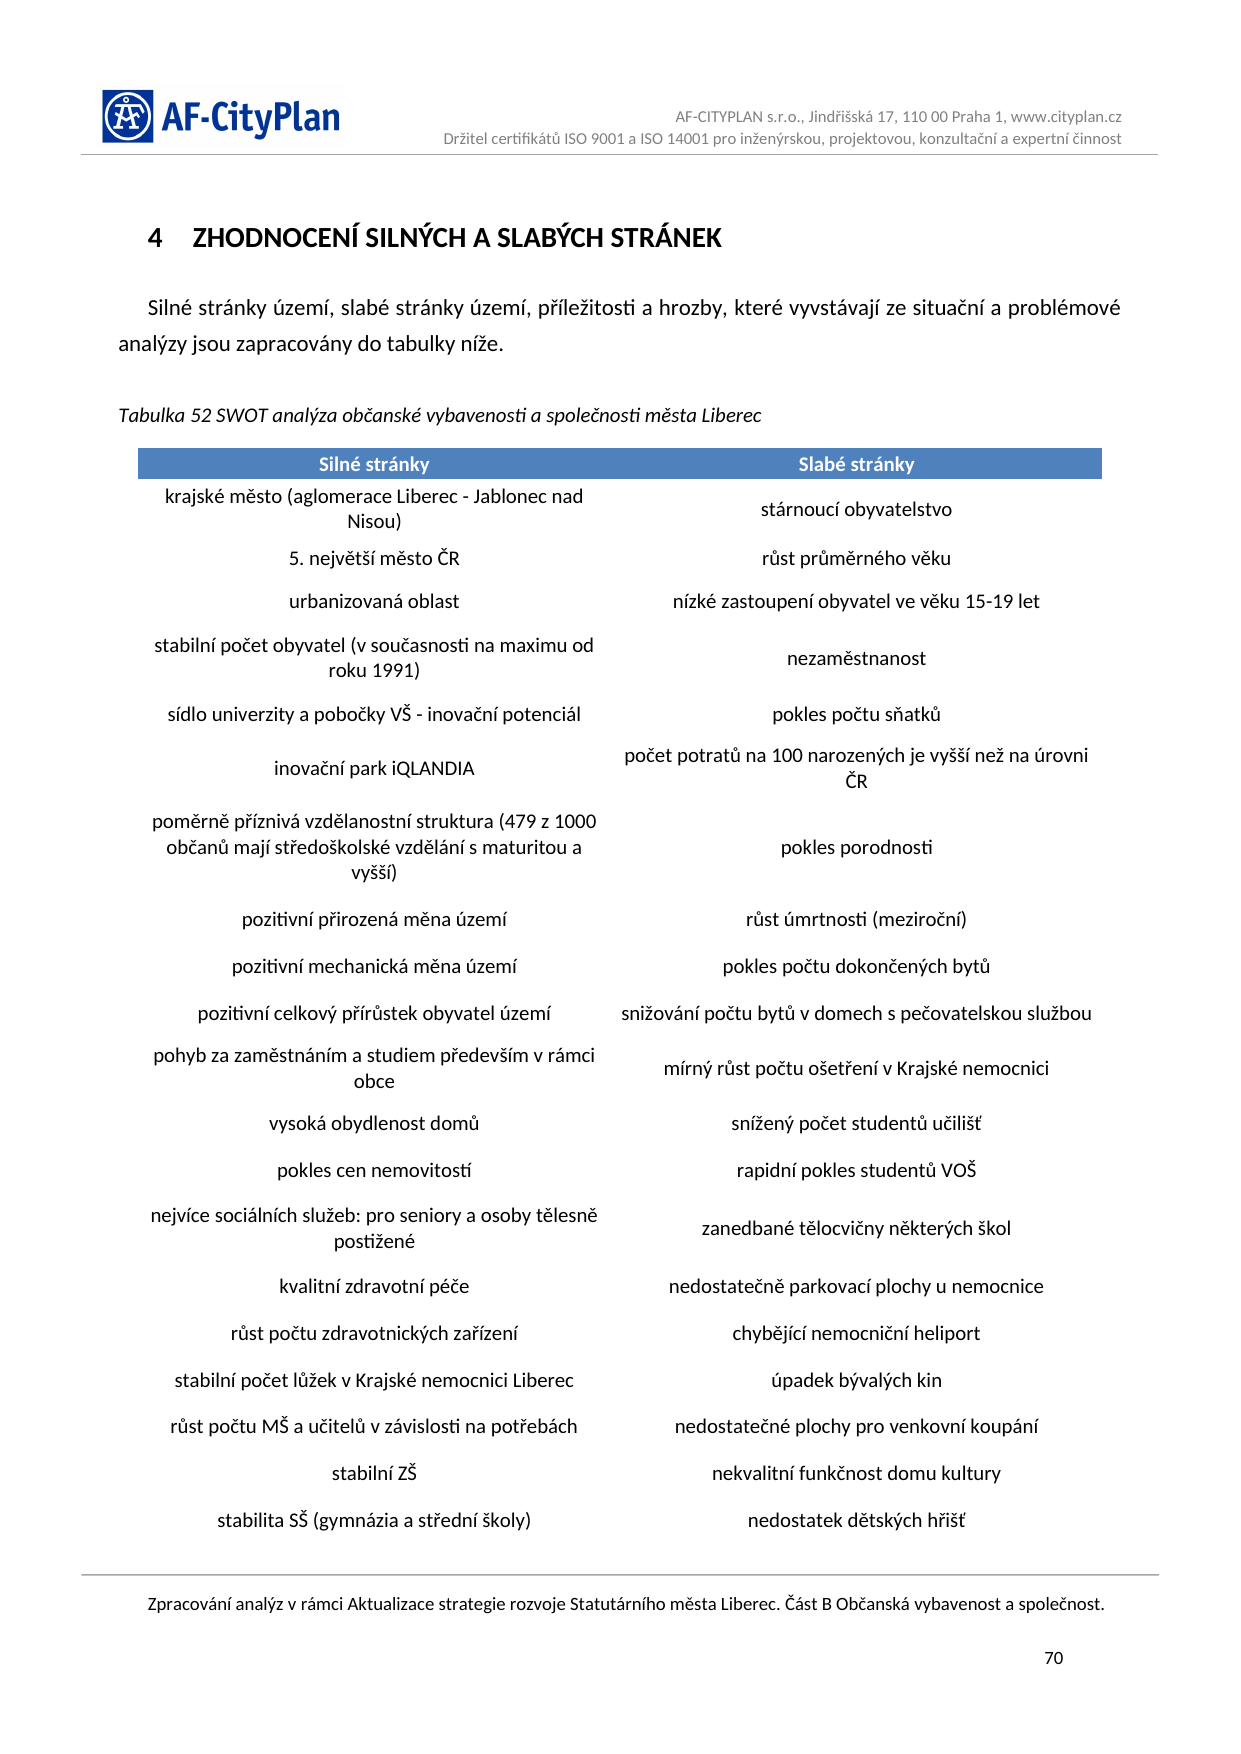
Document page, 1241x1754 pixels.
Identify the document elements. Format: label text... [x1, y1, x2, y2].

picture [96, 83, 345, 149]
text Tabulka 52 SWOT analýza občanské vybavenosti a společnosti města Liberec [118, 402, 1122, 427]
subtitle Zhodnocení silných a slabých stránek [148, 219, 1122, 255]
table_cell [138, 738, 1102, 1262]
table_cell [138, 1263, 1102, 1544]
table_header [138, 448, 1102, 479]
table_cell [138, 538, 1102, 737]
text Silné stránky území, slabé stránky území, příležitosti a hrozby, které vyvstávají ze situační a problémové analýzy jsou zapracovány do tabulky níže. [118, 293, 1122, 357]
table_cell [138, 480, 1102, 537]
